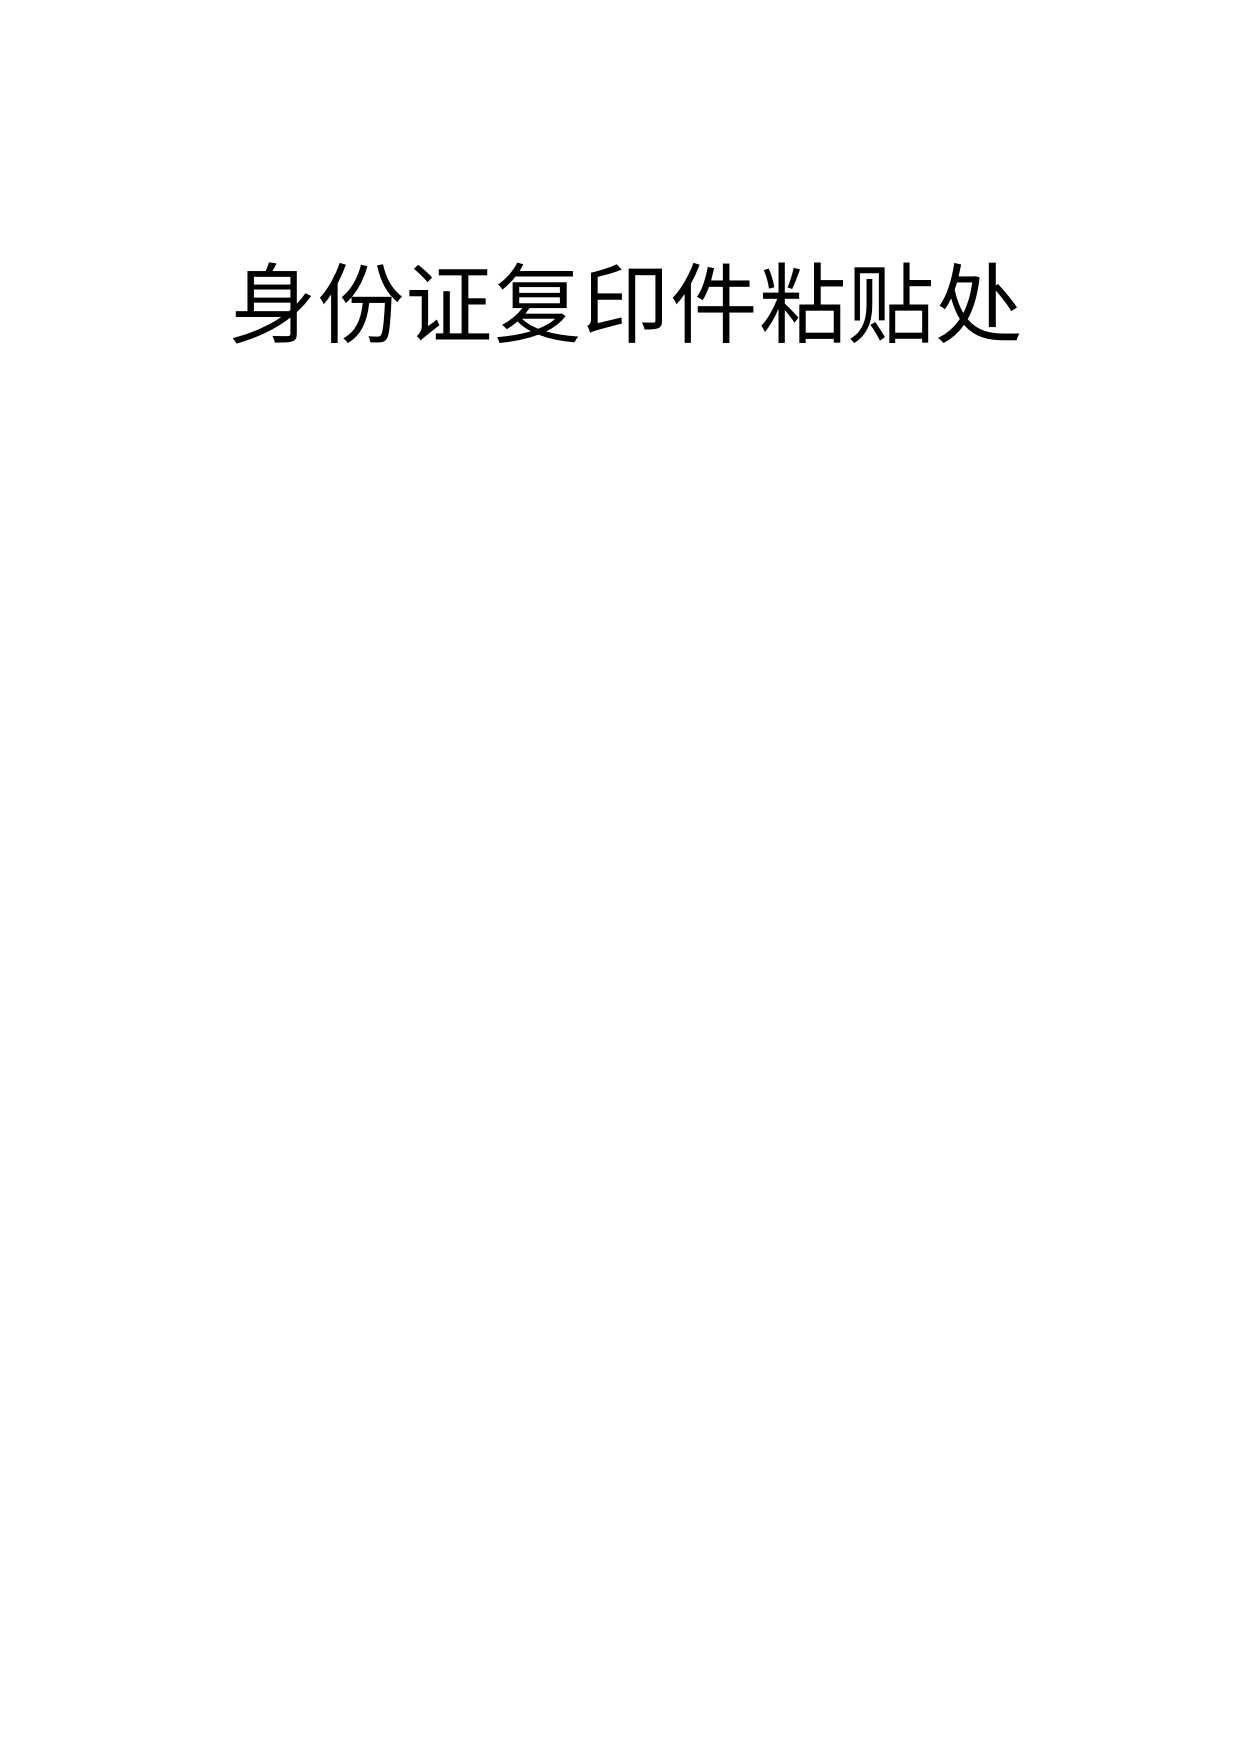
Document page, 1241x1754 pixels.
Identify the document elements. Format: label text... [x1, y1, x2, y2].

text 身份证复印件粘贴处 [165, 233, 1087, 363]
